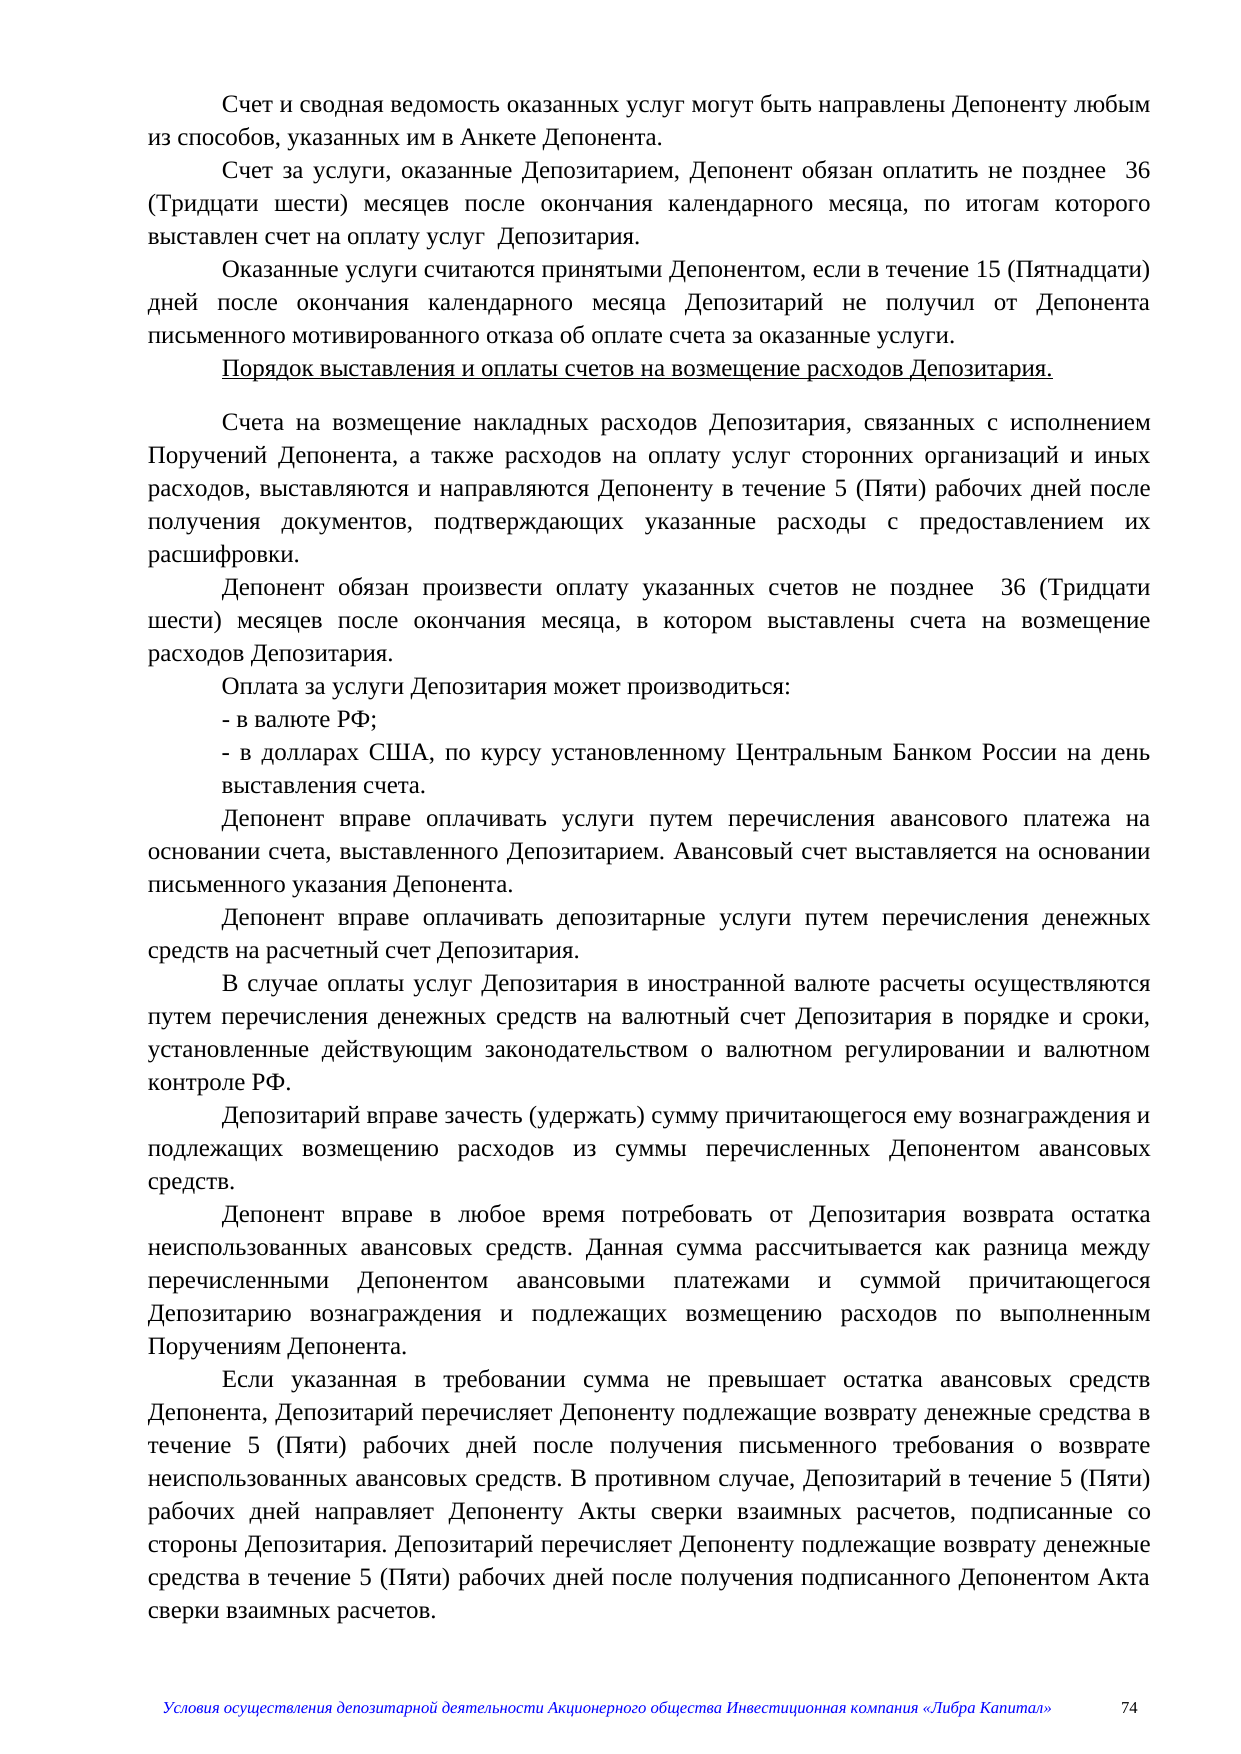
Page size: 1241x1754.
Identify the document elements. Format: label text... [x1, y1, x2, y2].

text Счет и сводная ведомость оказанных услуг могут быть направлены Депоненту любым из способов, указанных им в Анкете Депонента. [148, 89, 1152, 150]
text Если указанная в требовании сумма не превышает остатка авансовых средств Депонента, Депозитарий перечисляет Депоненту подлежащие возврату денежные средства в течение 5 (Пяти) рабочих дней после получения письменного требования о возврате неиспользованных авансовых средств. В противном случае, Депозитарий в течение 5 (Пяти) рабочих дней направляет Депоненту Акты сверки взаимных расчетов, подписанные со стороны Депозитария. Депозитарий перечисляет Депоненту подлежащие возврату денежные средства в течение 5 (Пяти) рабочих дней после получения подписанного Депонентом Акта сверки взаимных расчетов. [148, 1364, 1152, 1624]
text Порядок выставления и оплаты счетов на возмещение расходов Депозитария. [148, 353, 1152, 382]
text Оплата за услуги Депозитария может производиться: [148, 671, 1152, 699]
text - в долларах США, по курсу установленному Центральным Банком России на день выставления счета. [221, 737, 1152, 799]
text Оказанные услуги считаются принятыми Депонентом, если в течение 15 (Пятнадцати) дней после окончания календарного месяца Депозитарий не получил от Депонента письменного мотивированного отказа об оплате счета за оказанные услуги. [148, 254, 1152, 348]
text - в валюте РФ; [222, 704, 1152, 733]
text В случае оплаты услуг Депозитария в иностранной валюте расчеты осуществляются путем перечисления денежных средств на валютный счет Депозитария в порядке и сроки, установленные действующим законодательством о валютном регулировании и валютном контроле РФ. [148, 968, 1152, 1096]
text Депонент обязан произвести оплату указанных счетов не позднее 36 (Тридцати шести) месяцев после окончания месяца, в котором выставлены счета на возмещение расходов Депозитария. [148, 572, 1152, 667]
text Депонент вправе оплачивать услуги путем перечисления авансового платежа на основании счета, выставленного Депозитарием. Авансовый счет выставляется на основании письменного указания Депонента. [148, 803, 1152, 898]
text Счет за услуги, оказанные Депозитарием, Депонент обязан оплатить не позднее 36 (Тридцати шести) месяцев после окончания календарного месяца, по итогам которого выставлен счет на оплату услуг Депозитария. [148, 155, 1152, 249]
text Депонент вправе оплачивать депозитарные услуги путем перечисления денежных средств на расчетный счет Депозитария. [148, 902, 1152, 964]
text Счета на возмещение накладных расходов Депозитария, связанных с исполнением Поручений Депонента, а также расходов на оплату услуг сторонних организаций и иных расходов, выставляются и направляются Депоненту в течение 5 (Пяти) рабочих дней после получения документов, подтверждающих указанные расходы с предоставлением их расшифровки. [148, 407, 1152, 567]
text Депозитарий вправе зачесть (удержать) сумму причитающегося ему вознаграждения и подлежащих возмещению расходов из суммы перечисленных Депонентом авансовых средств. [148, 1100, 1152, 1195]
text Депонент вправе в любое время потребовать от Депозитария возврата остатка неиспользованных авансовых средств. Данная сумма рассчитывается как разница между перечисленными Депонентом авансовыми платежами и суммой причитающегося Депозитарию вознаграждения и подлежащих возмещению расходов по выполненным Поручениям Депонента. [148, 1199, 1152, 1360]
